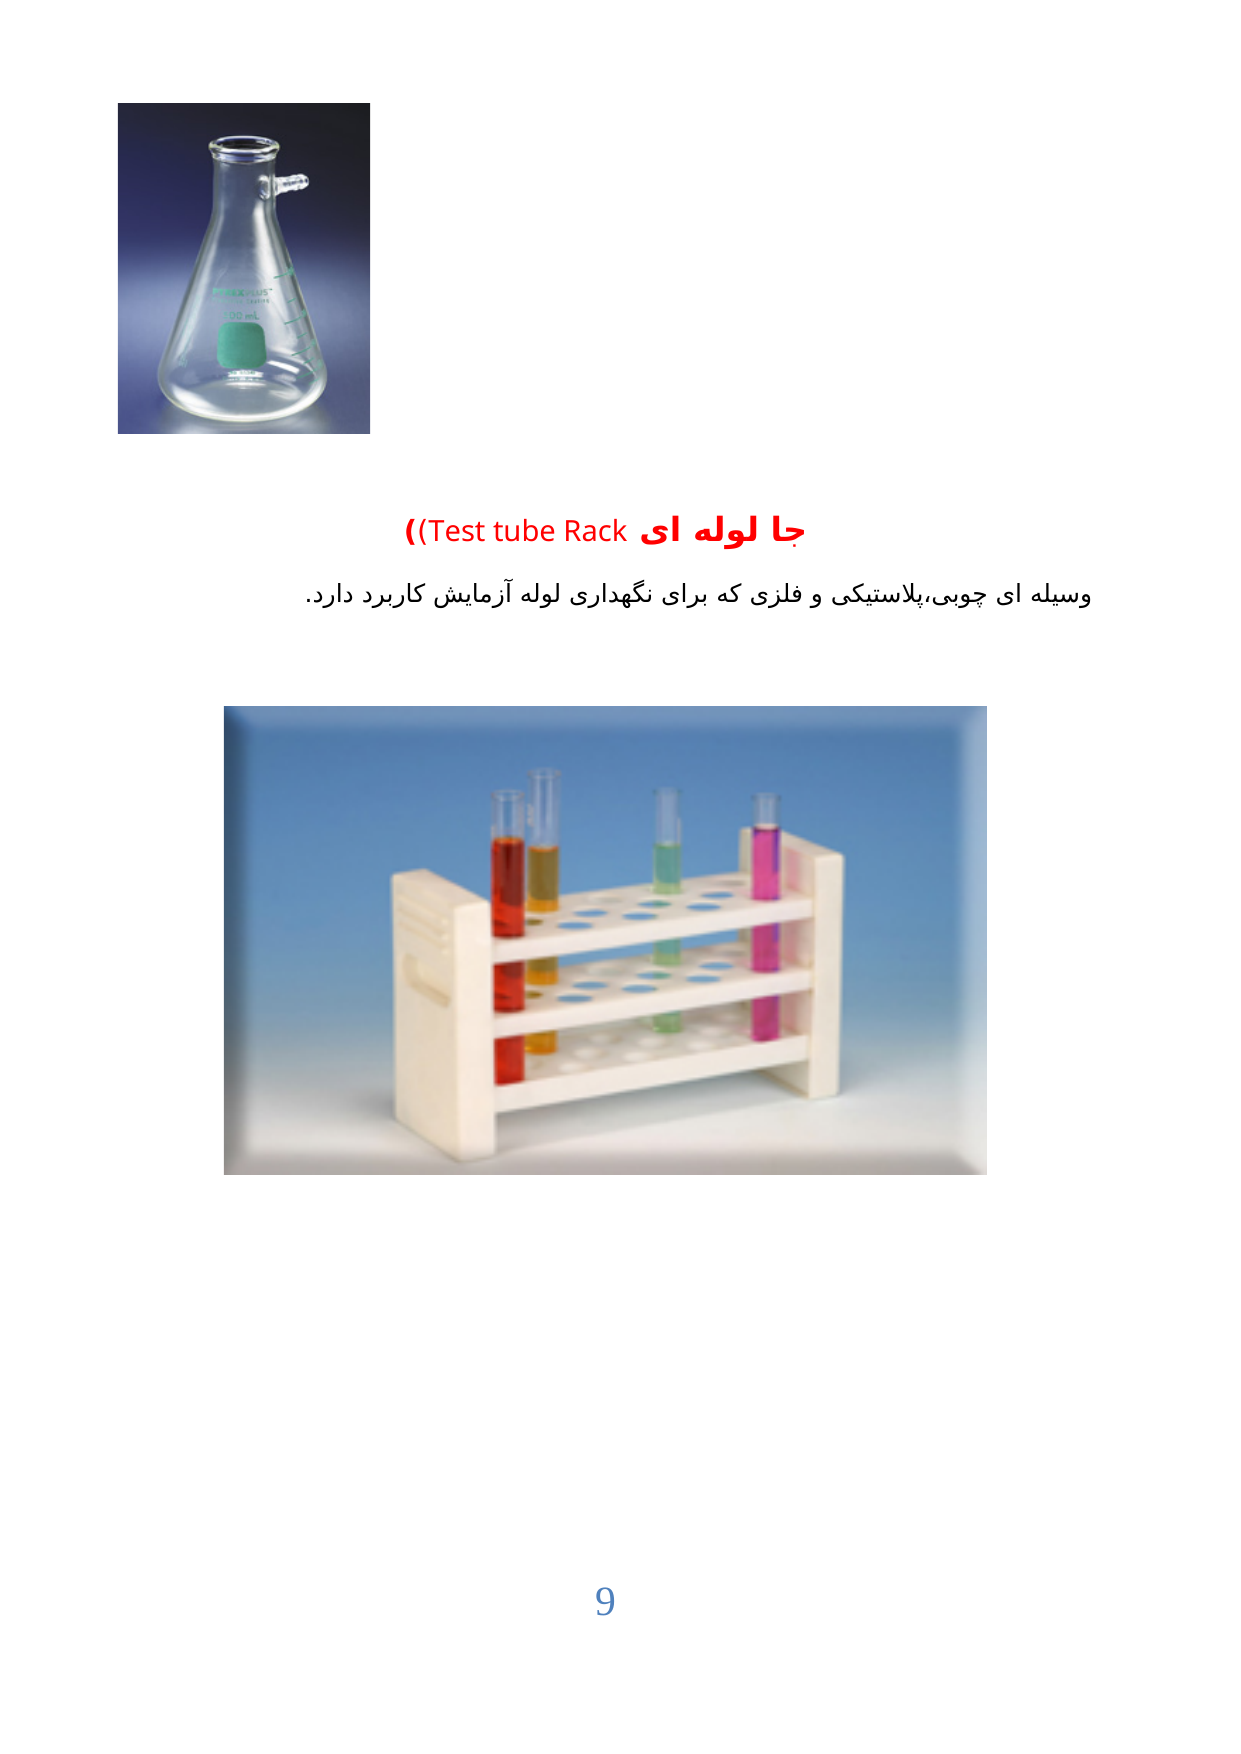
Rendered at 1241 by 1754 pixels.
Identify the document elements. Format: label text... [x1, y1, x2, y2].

text جا لوله ای Test tube Rack)) [118, 510, 1093, 550]
picture [117, 103, 370, 434]
picture [223, 706, 987, 1175]
text وسیله ای چوبی،پلاستیكی و فلزی كه برای نگهداری لوله آزمایش كاربرد دارد. [118, 579, 1093, 608]
